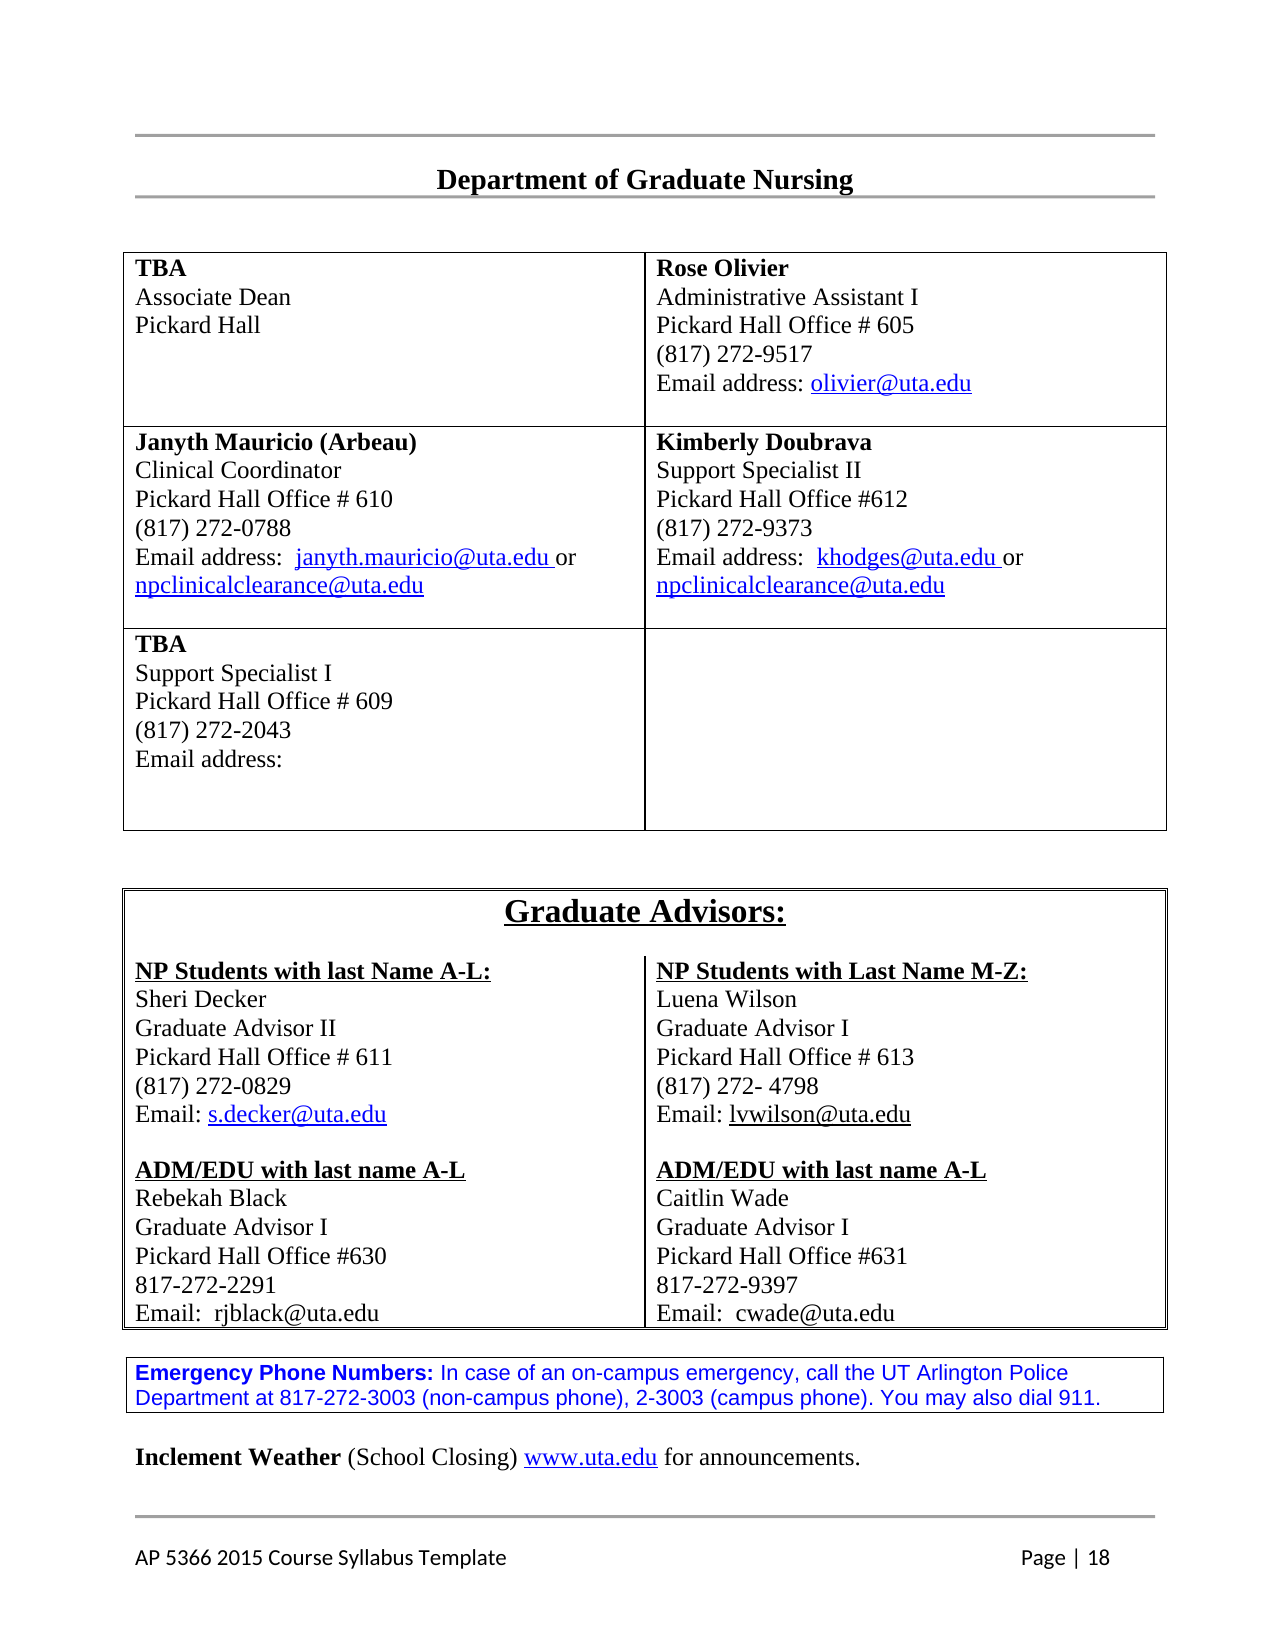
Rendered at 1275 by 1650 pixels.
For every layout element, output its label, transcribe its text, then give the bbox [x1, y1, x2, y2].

table_cell ADM/EDU with last name A-L Rebekah Black Graduate Advisor I Pickard Hall Office #630 817-272-2291 Email: rjblack@uta.edu [125, 1155, 644, 1327]
table_header TBA Associate Dean Pickard Hall [124, 253, 644, 426]
table_cell [646, 629, 1166, 830]
table_cell Janyth Mauricio (Arbeau) Clinical Coordinator Pickard Hall Office # 610 (817) 272-0788 Email address: janyth.mauricio@uta.edu or npclinicalclearance@uta.edu [124, 427, 644, 628]
text Inclement Weather (School Closing) www.uta.edu for announcements. [135, 1442, 1155, 1471]
table_header Rose Olivier Administrative Assistant I Pickard Hall Office # 605 (817) 272-9517 Email address: olivier@uta.edu [646, 253, 1166, 426]
table_cell NP Students with last Name A-L: Sheri Decker Graduate Advisor II Pickard Hall Office # 611 (817) 272-0829 Email: s.decker@uta.edu [125, 956, 644, 1155]
table_cell NP Students with Last Name M-Z: Luena Wilson Graduate Advisor I Pickard Hall Office # 613 (817) 272- 4798 Email: lvwilson@uta.edu [646, 956, 1165, 1155]
table_header Graduate Advisors: [125, 891, 1165, 956]
table_cell Kimberly Doubrava Support Specialist II Pickard Hall Office #612 (817) 272-9373 Email address: khodges@uta.edu or npclinicalclearance@uta.edu [646, 427, 1166, 628]
table_cell TBA Support Specialist I Pickard Hall Office # 609 (817) 272-2043 Email address: [124, 629, 644, 830]
text Department of Graduate Nursing [135, 162, 1155, 195]
table_cell ADM/EDU with last name A-L Caitlin Wade Graduate Advisor I Pickard Hall Office #631 817-272-9397 Email: cwade@uta.edu [646, 1155, 1165, 1327]
text Emergency Phone Numbers: In case of an on-campus emergency, call the UT Arlington Police Department at 817-272-3003 (non-campus phone), 2-3003 (campus phone). You may also dial 911. [127, 1358, 1163, 1412]
